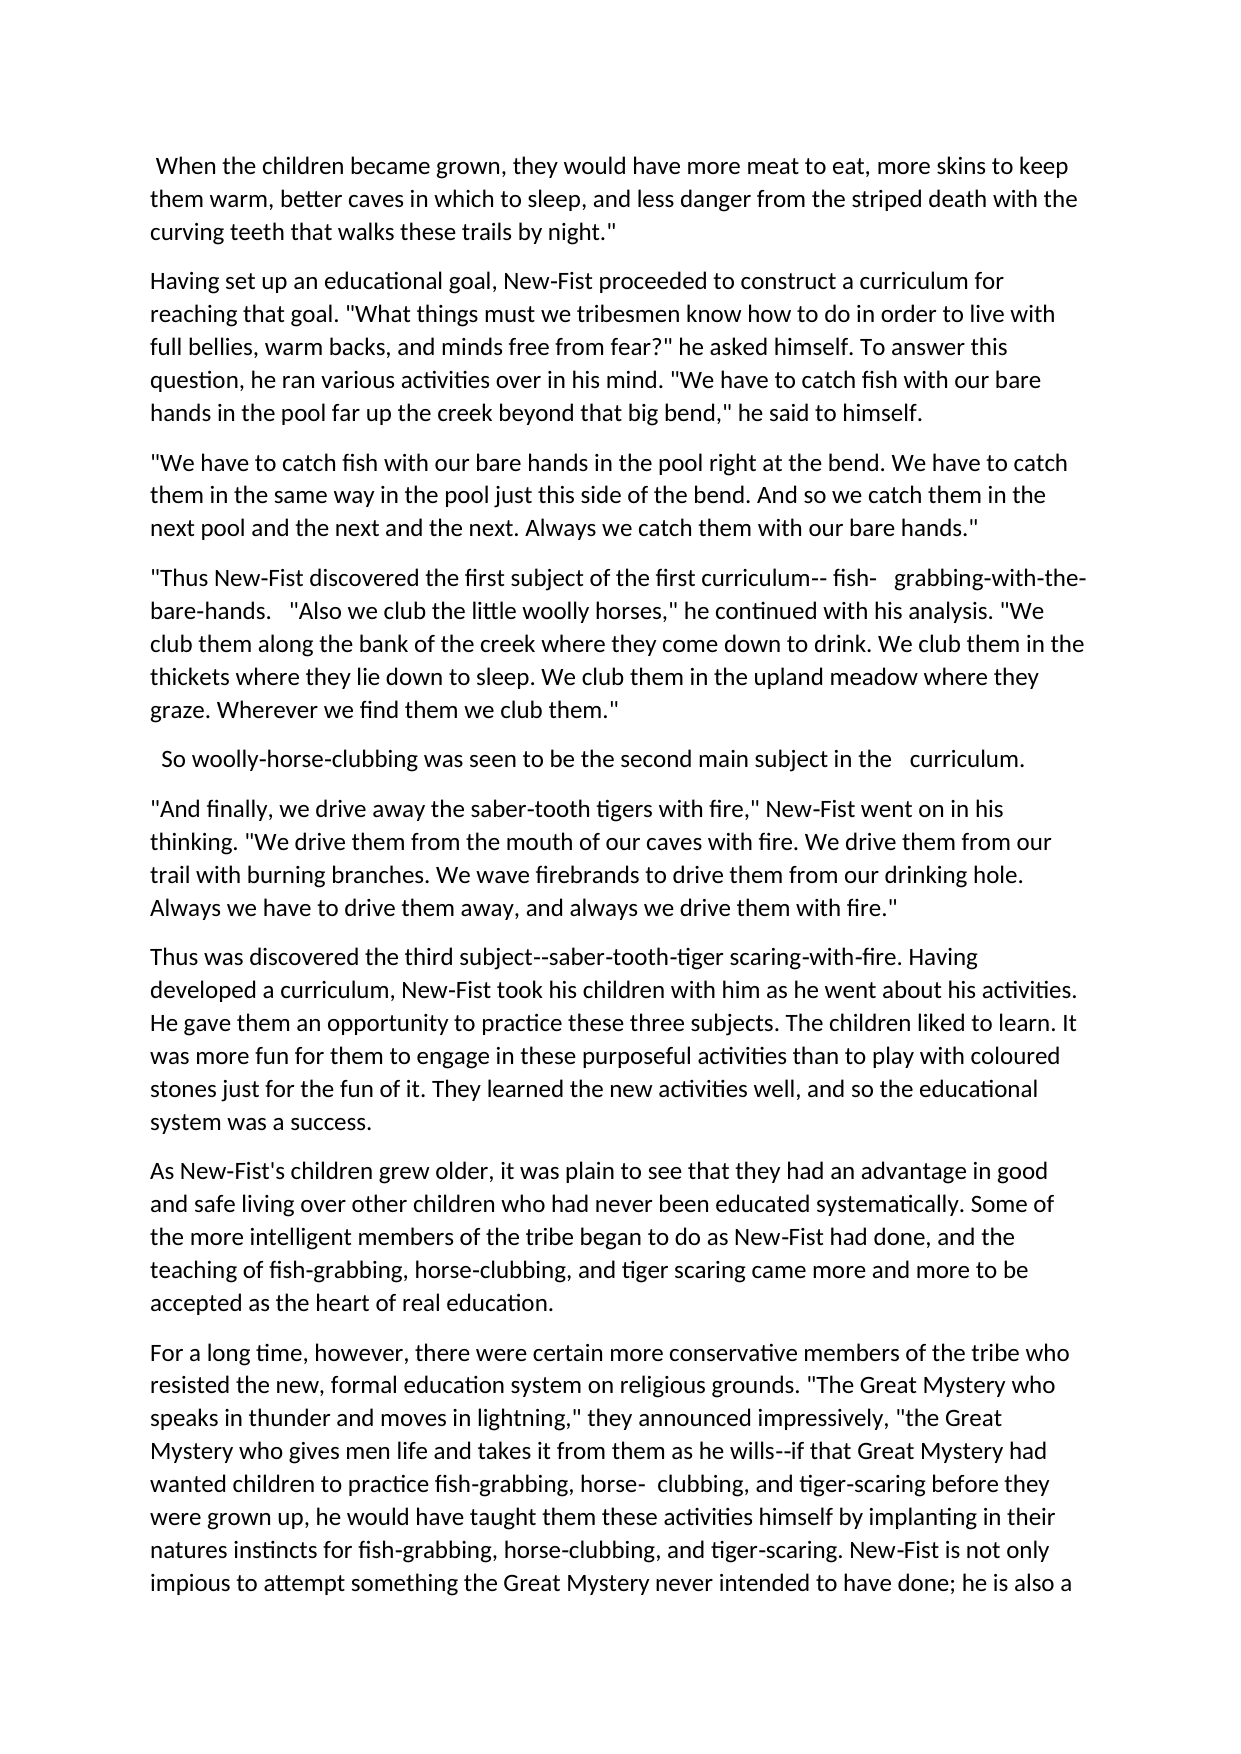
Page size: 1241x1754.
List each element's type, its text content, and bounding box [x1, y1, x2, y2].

text So woolly‐horse‐clubbing was seen to be the second main subject in the curriculum. [150, 743, 1090, 774]
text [150, 1337, 1090, 1598]
text Thus was discovered the third subject‐‐saber‐tooth‐tiger scaring‐with‐fire. Having developed a curriculum, New‐Fist took his children with him as he went about his activities. He gave them an opportunity to practice these three subjects. The children liked to learn. It was more fun for them to engage in these purposeful activities than to play with coloured stones just for the fun of it. They learned the new activities well, and so the educational system was a success. [150, 941, 1090, 1136]
text As New‐Fist's children grew older, it was plain to see that they had an advantage in good and safe living over other children who had never been educated systematically. Some of the more intelligent members of the tribe began to do as New‐Fist had done, and the teaching of fish‐grabbing, horse‐clubbing, and tiger scaring came more and more to be accepted as the heart of real education. [150, 1155, 1090, 1318]
text "And finally, we drive away the saber‐tooth tigers with fire," New‐Fist went on in his thinking. "We drive them from the mouth of our caves with fire. We drive them from our trail with burning branches. We wave firebrands to drive them from our drinking hole. Always we have to drive them away, and always we drive them with fire." [150, 793, 1090, 922]
text "We have to catch fish with our bare hands in the pool right at the bend. We have to catch them in the same way in the pool just this side of the bend. And so we catch them in the next pool and the next and the next. Always we catch them with our bare hands." [150, 447, 1090, 543]
text "Thus New‐Fist discovered the first subject of the first curriculum‐‐ fish‐ grabbing‐with‐the‐bare‐hands. "Also we club the little woolly horses," he continued with his analysis. "We club them along the bank of the creek where they come down to drink. We club them in the thickets where they lie down to sleep. We club them in the upland meadow where they graze. Wherever we find them we club them." [150, 562, 1090, 724]
text Having set up an educational goal, New‐Fist proceeded to construct a curriculum for reaching that goal. "What things must we tribesmen know how to do in order to live with full bellies, warm backs, and minds free from fear?" he asked himself. To answer this question, he ran various activities over in his mind. "We have to catch fish with our bare hands in the pool far up the creek beyond that big bend," he said to himself. [150, 265, 1090, 428]
text When the children became grown, they would have more meat to eat, more skins to keep them warm, better caves in which to sleep, and less danger from the striped death with the curving teeth that walks these trails by night." [150, 150, 1090, 246]
